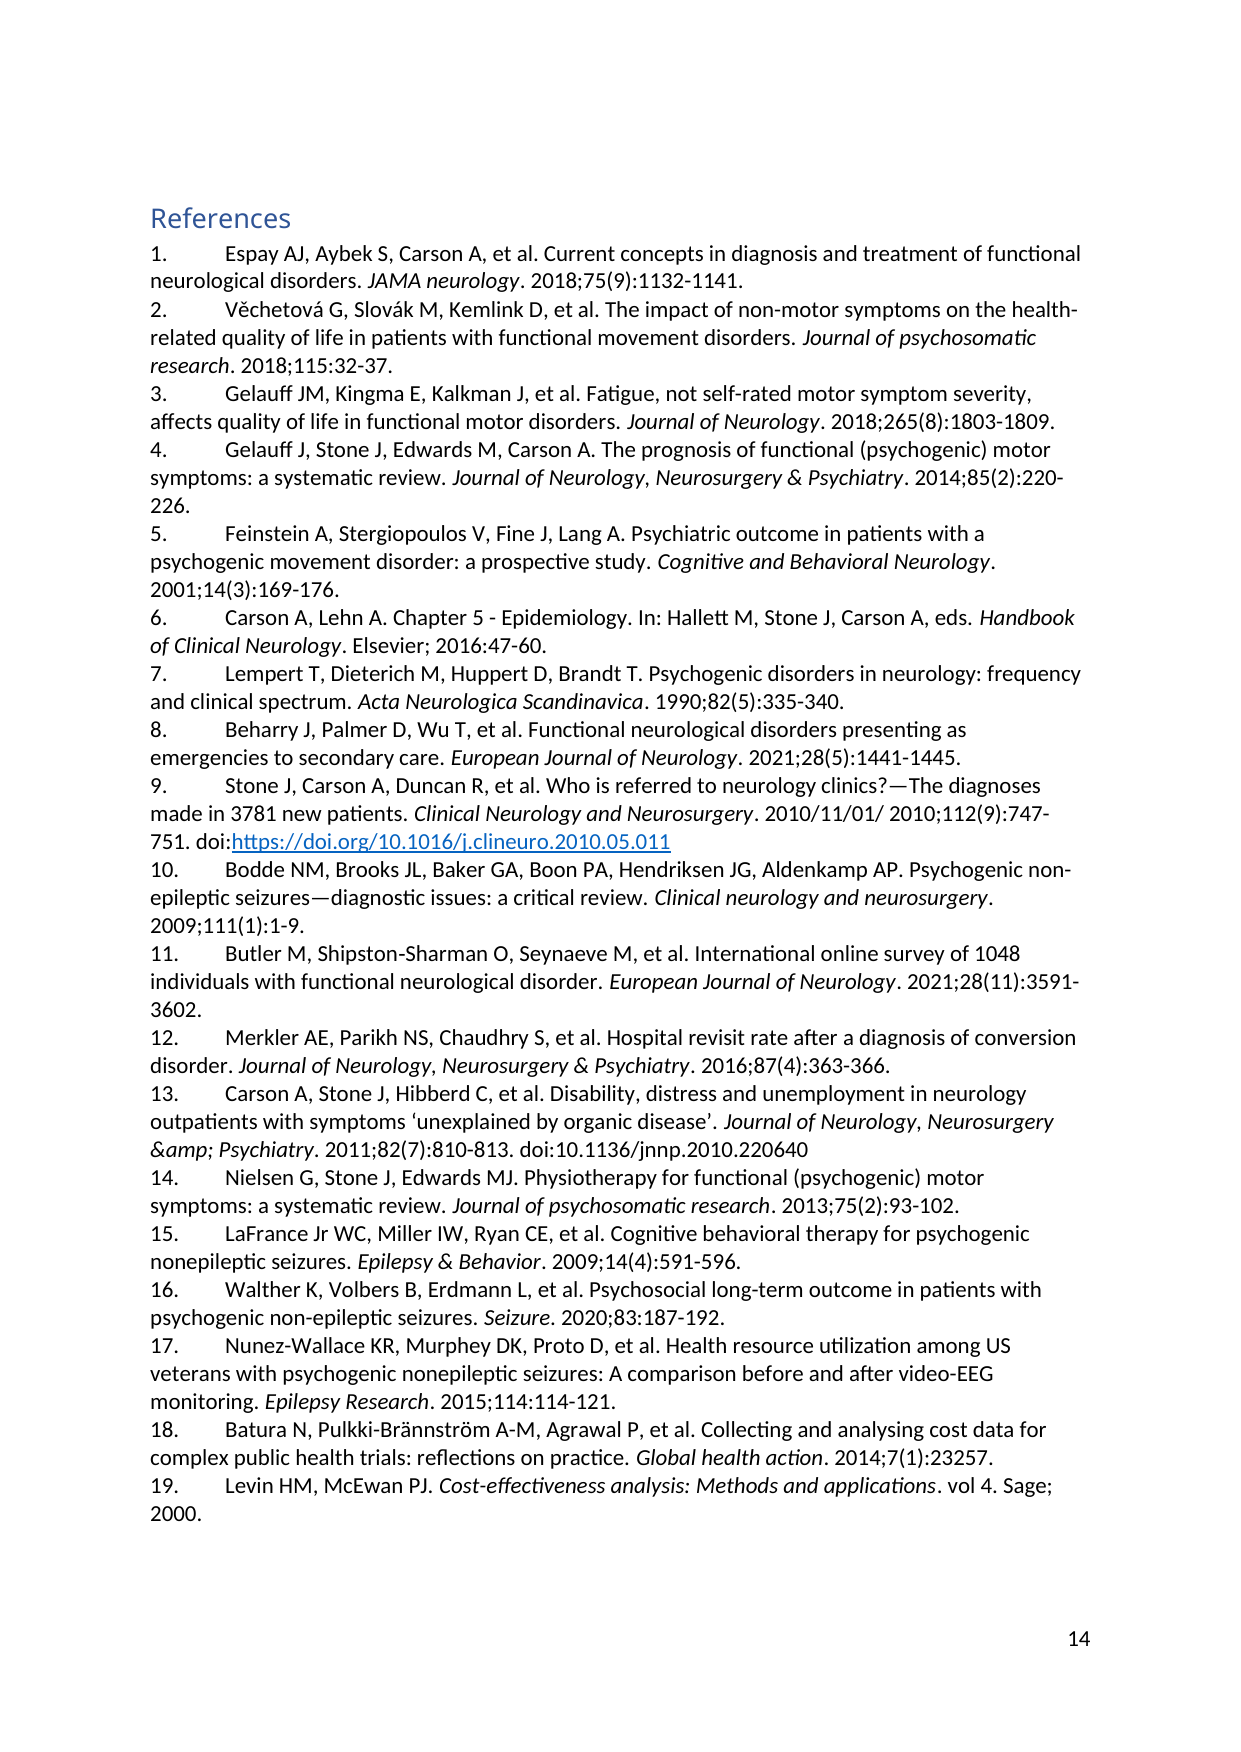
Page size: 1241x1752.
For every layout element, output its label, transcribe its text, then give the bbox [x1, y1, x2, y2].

text 16. Walther K, Volbers B, Erdmann L, et al. Psychosocial long-term outcome in patients with psychogenic non-epileptic seizures. Seizure. 2020;83:187-192. [150, 1275, 1090, 1331]
text 18. Batura N, Pulkki-Brännström A-M, Agrawal P, et al. Collecting and analysing cost data for complex public health trials: reflections on practice. Global health action. 2014;7(1):23257. [150, 1416, 1090, 1472]
text 13. Carson A, Stone J, Hibberd C, et al. Disability, distress and unemployment in neurology outpatients with symptoms ‘unexplained by organic disease’. Journal of Neurology, Neurosurgery &amp; Psychiatry. 2011;82(7):810-813. doi:10.1136/jnnp.2010.220640 [150, 1079, 1090, 1163]
text 5. Feinstein A, Stergiopoulos V, Fine J, Lang A. Psychiatric outcome in patients with a psychogenic movement disorder: a prospective study. Cognitive and Behavioral Neurology. 2001;14(3):169-176. [150, 519, 1090, 603]
text 17. Nunez-Wallace KR, Murphey DK, Proto D, et al. Health resource utilization among US veterans with psychogenic nonepileptic seizures: A comparison before and after video-EEG monitoring. Epilepsy Research. 2015;114:114-121. [150, 1331, 1090, 1416]
text 3. Gelauff JM, Kingma E, Kalkman J, et al. Fatigue, not self-rated motor symptom severity, affects quality of life in functional motor disorders. Journal of Neurology. 2018;265(8):1803-1809. [150, 379, 1090, 435]
text 4. Gelauff J, Stone J, Edwards M, Carson A. The prognosis of functional (psychogenic) motor symptoms: a systematic review. Journal of Neurology, Neurosurgery & Psychiatry. 2014;85(2):220-226. [150, 435, 1090, 519]
text 6. Carson A, Lehn A. Chapter 5 - Epidemiology. In: Hallett M, Stone J, Carson A, eds. Handbook of Clinical Neurology. Elsevier; 2016:47-60. [150, 603, 1090, 659]
text 1. Espay AJ, Aybek S, Carson A, et al. Current concepts in diagnosis and treatment of functional neurological disorders. JAMA neurology. 2018;75(9):1132-1141. [150, 239, 1090, 295]
text 14. Nielsen G, Stone J, Edwards MJ. Physiotherapy for functional (psychogenic) motor symptoms: a systematic review. Journal of psychosomatic research. 2013;75(2):93-102. [150, 1163, 1090, 1219]
text 7. Lempert T, Dieterich M, Huppert D, Brandt T. Psychogenic disorders in neurology: frequency and clinical spectrum. Acta Neurologica Scandinavica. 1990;82(5):335-340. [150, 659, 1090, 715]
text 8. Beharry J, Palmer D, Wu T, et al. Functional neurological disorders presenting as emergencies to secondary care. European Journal of Neurology. 2021;28(5):1441-1445. [150, 715, 1090, 771]
text 10. Bodde NM, Brooks JL, Baker GA, Boon PA, Hendriksen JG, Aldenkamp AP. Psychogenic non-epileptic seizures—diagnostic issues: a critical review. Clinical neurology and neurosurgery. 2009;111(1):1-9. [150, 855, 1090, 939]
text 12. Merkler AE, Parikh NS, Chaudhry S, et al. Hospital revisit rate after a diagnosis of conversion disorder. Journal of Neurology, Neurosurgery & Psychiatry. 2016;87(4):363-366. [150, 1023, 1090, 1079]
text 9. Stone J, Carson A, Duncan R, et al. Who is referred to neurology clinics?—The diagnoses made in 3781 new patients. Clinical Neurology and Neurosurgery. 2010/11/01/ 2010;112(9):747-751. doi:https://doi.org/10.1016/j.clineuro.2010.05.011 [150, 771, 1090, 855]
subtitle References [150, 199, 1090, 236]
text 11. Butler M, Shipston‐Sharman O, Seynaeve M, et al. International online survey of 1048 individuals with functional neurological disorder. European Journal of Neurology. 2021;28(11):3591-3602. [150, 939, 1090, 1023]
text 19. Levin HM, McEwan PJ. Cost-effectiveness analysis: Methods and applications. vol 4. Sage; 2000. [150, 1472, 1090, 1528]
text 2. Věchetová G, Slovák M, Kemlink D, et al. The impact of non-motor symptoms on the health-related quality of life in patients with functional movement disorders. Journal of psychosomatic research. 2018;115:32-37. [150, 295, 1090, 379]
text 15. LaFrance Jr WC, Miller IW, Ryan CE, et al. Cognitive behavioral therapy for psychogenic nonepileptic seizures. Epilepsy & Behavior. 2009;14(4):591-596. [150, 1219, 1090, 1275]
